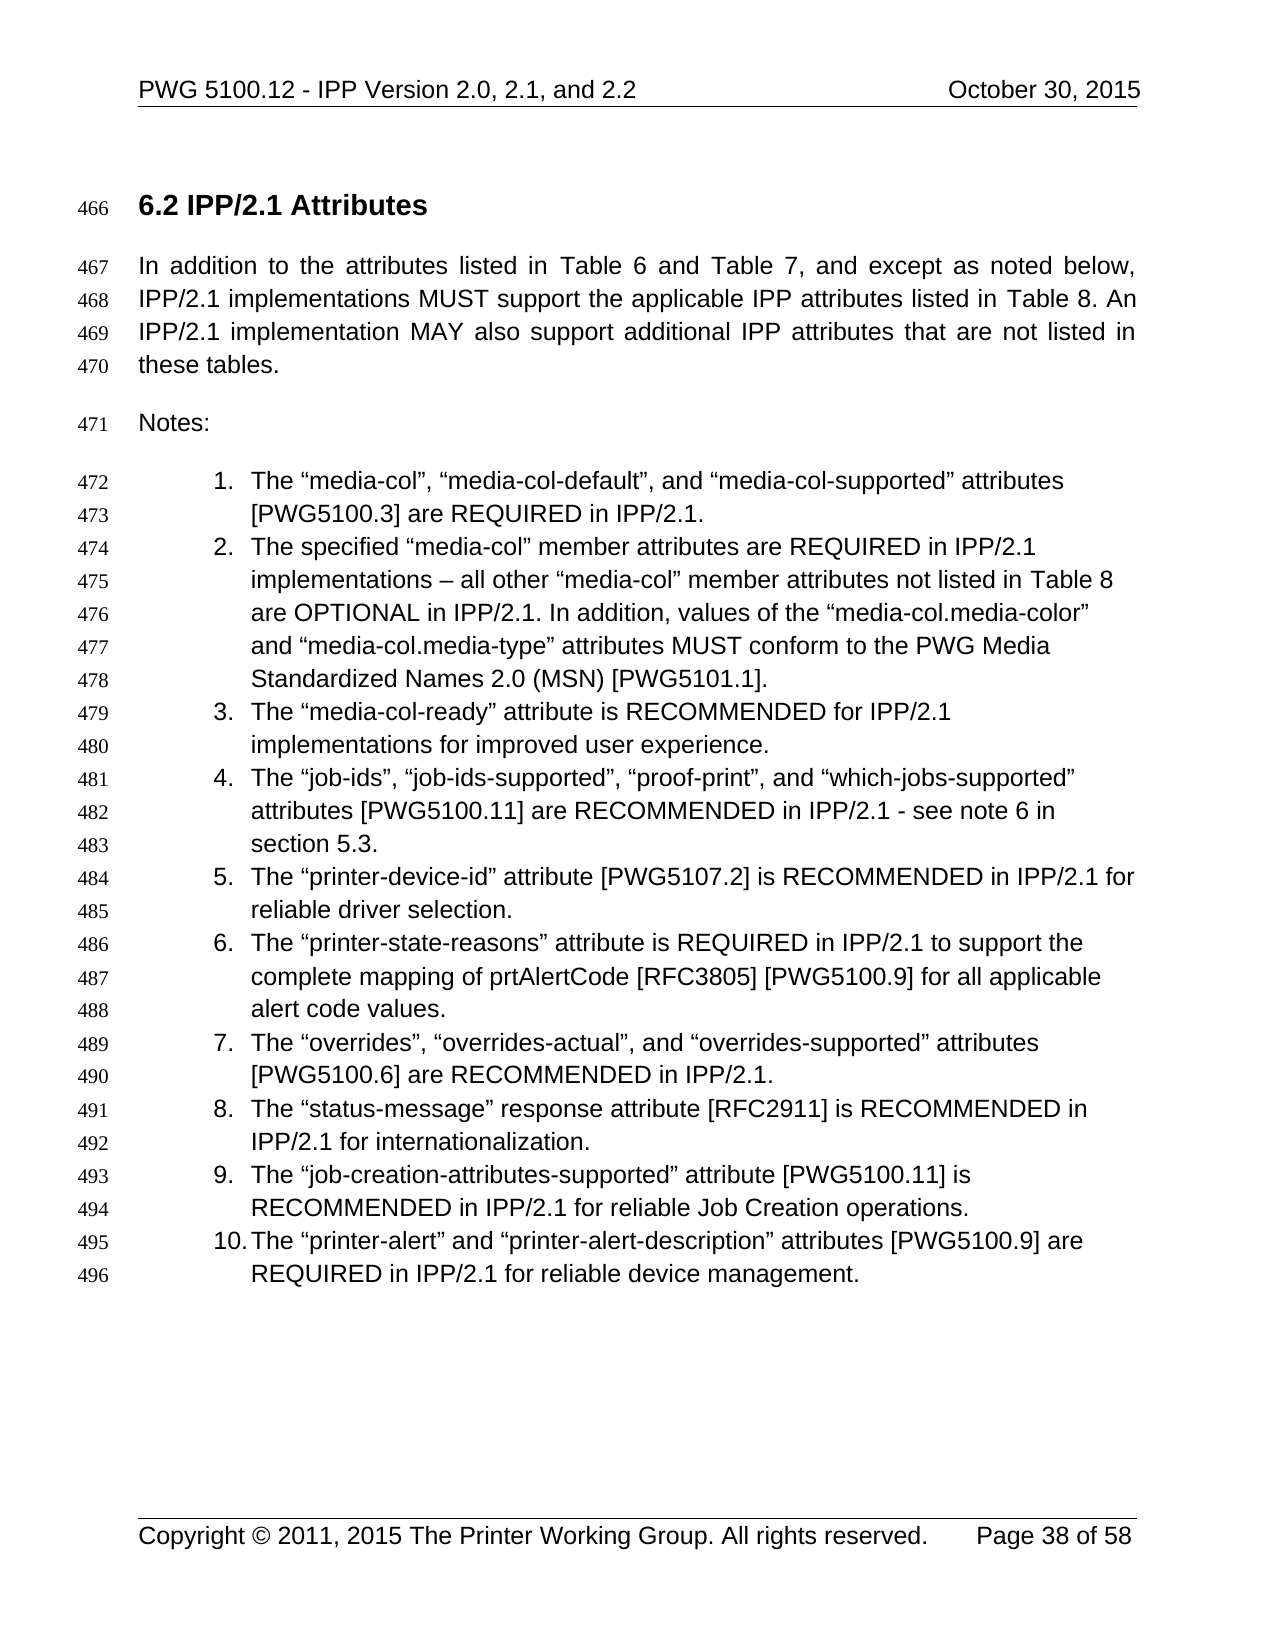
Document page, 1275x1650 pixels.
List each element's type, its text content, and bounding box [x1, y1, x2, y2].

list The “job-creation-attributes-supported” attribute [PWG5100.11] is RECOMMENDED in IPP/2.1 for reliable Job Creation operations. [213, 1159, 1137, 1221]
text Notes: [138, 408, 1137, 437]
list The “printer-alert” and “printer-alert-description” attributes [PWG5100.9] are REQUIRED in IPP/2.1 for reliable device management. [213, 1226, 1137, 1287]
list The “status-message” response attribute [RFC2911] is RECOMMENDED in IPP/2.1 for internationalization. [213, 1093, 1137, 1155]
list The “overrides”, “overrides-actual”, and “overrides-supported” attributes [PWG5100.6] are RECOMMENDED in IPP/2.1. [213, 1027, 1137, 1089]
list The “printer-state-reasons” attribute is REQUIRED in IPP/2.1 to support the complete mapping of prtAlertCode [RFC3805] [PWG5100.9] for all applicable alert code values. [213, 928, 1137, 1023]
text IPP/2.1 Attributes [138, 187, 1137, 221]
list The “media-col-ready” attribute is RECOMMENDED for IPP/2.1 implementations for improved user experience. [213, 697, 1137, 759]
text In addition to the attributes listed in Table 6 and Table 7, and except as noted below, IPP/2.1 implementations MUST support the applicable IPP attributes listed in Table 8. An IPP/2.1 implementation MAY also support additional IPP attributes that are not listed in these tables. [138, 251, 1137, 379]
list The “job-ids”, “job-ids-supported”, “proof-print”, and “which-jobs-supported” attributes [PWG5100.11] are RECOMMENDED in IPP/2.1 - see note 6 in section 5.3. [213, 763, 1137, 858]
list The “printer-device-id” attribute [PWG5107.2] is RECOMMENDED in IPP/2.1 for reliable driver selection. [213, 862, 1137, 924]
list The “media-col”, “media-col-default”, and “media-col-supported” attributes [PWG5100.3] are REQUIRED in IPP/2.1. [213, 466, 1137, 528]
list The specified “media-col” member attributes are REQUIRED in IPP/2.1 implementations – all other “media-col” member attributes not listed in Table 8 are OPTIONAL in IPP/2.1. In addition, values of the “media-col.media-color” and “media-col.media-type” attributes MUST conform to the PWG Media Standardized Names 2.0 (MSN) [PWG5101.1]. [213, 532, 1137, 693]
